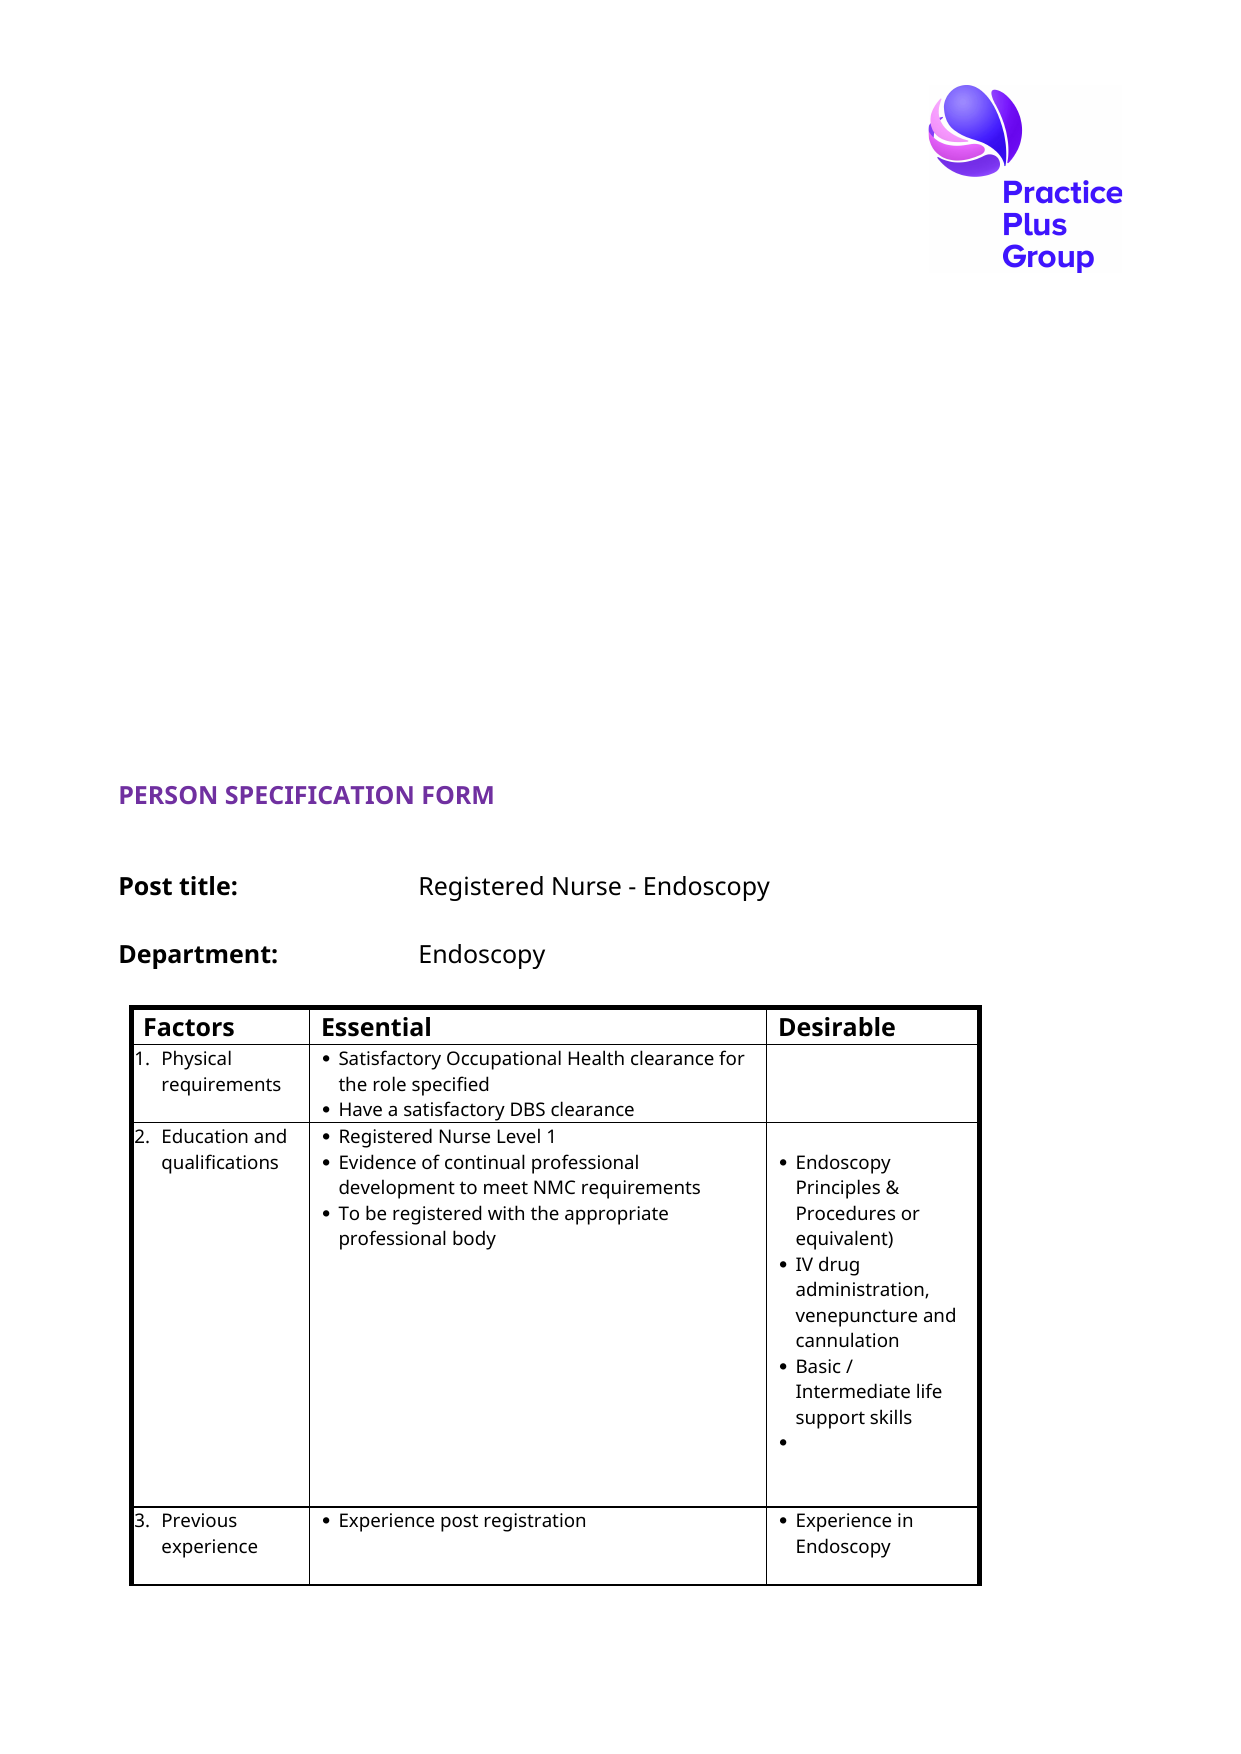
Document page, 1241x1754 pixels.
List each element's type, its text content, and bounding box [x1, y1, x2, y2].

table_cell Satisfactory Occupational Health clearance for the role specified Have a satisfactory DBS clearance [310, 1045, 766, 1122]
text Department: Endoscopy [118, 937, 1122, 971]
table_cell Experience in Endoscopy [767, 1508, 977, 1584]
table_cell Endoscopy Principles & Procedures or equivalent) IV drug administration, venepuncture and cannulation Basic / Intermediate life support skills [767, 1123, 977, 1506]
picture [928, 85, 1123, 273]
text PERSON SPECIFICATION FORM [118, 778, 1122, 812]
table_header Factors [134, 1010, 309, 1044]
table_header Essential [310, 1010, 766, 1044]
table_cell Previous experience [134, 1508, 309, 1584]
text Post title: Registered Nurse - Endoscopy [118, 869, 1122, 903]
table_cell Registered Nurse Level 1 Evidence of continual professional development to meet NMC requirements To be registered with the appropriate professional body [310, 1123, 766, 1506]
table_cell Physical requirements [134, 1045, 309, 1122]
table_cell Education and qualifications [134, 1123, 309, 1506]
table_header Desirable [767, 1010, 977, 1044]
table_cell Experience post registration [310, 1508, 766, 1584]
table_cell [767, 1045, 977, 1122]
